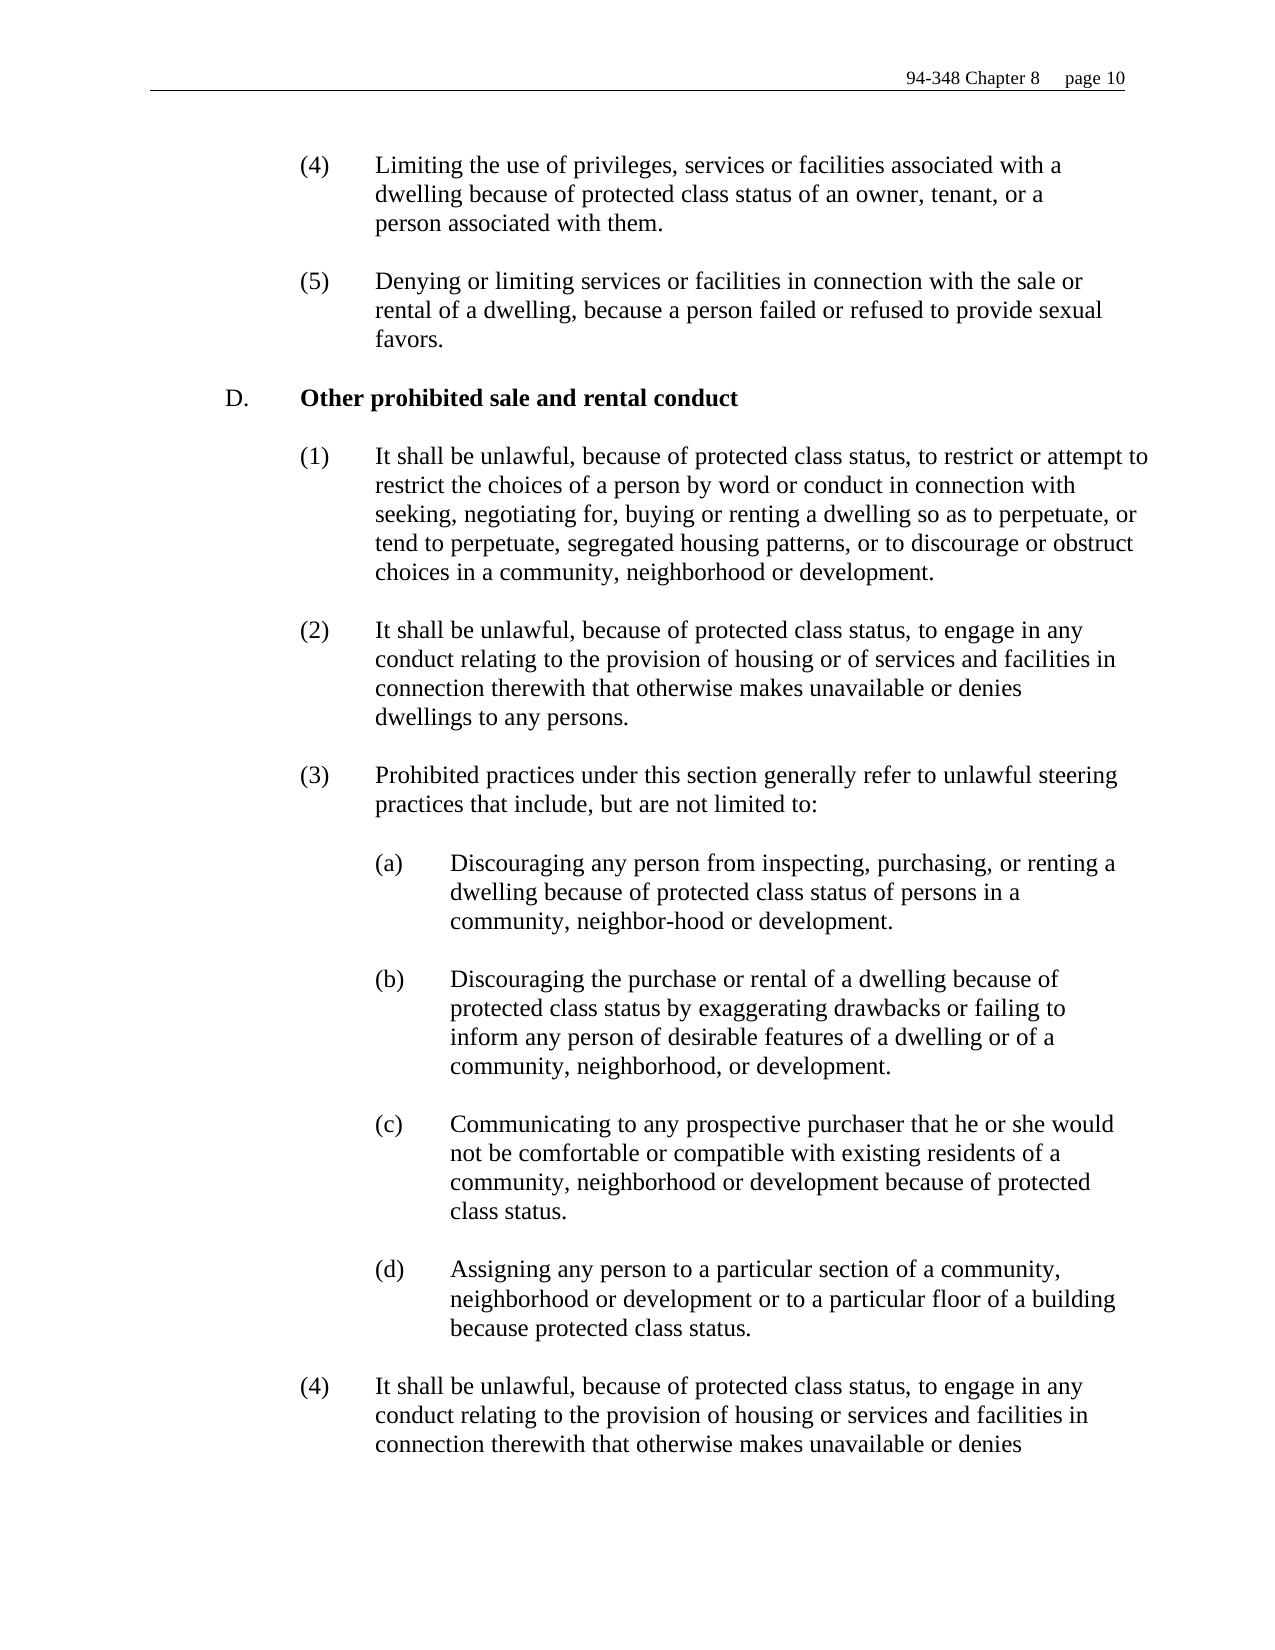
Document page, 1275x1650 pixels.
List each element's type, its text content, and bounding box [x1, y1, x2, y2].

text (4) Limiting the use of privileges, services or facilities associated with a dwelling because of protected class status of an owner, tenant, or a person associated with them. [300, 150, 1116, 237]
text (a) Discouraging any person from inspecting, purchasing, or renting a dwelling because of protected class status of persons in a community, neighbor-hood or development. [375, 847, 1125, 935]
text (5) Denying or limiting services or facilities in connection with the sale or rental of a dwelling, because a person failed or refused to provide sexual favors. [300, 266, 1125, 353]
text (b) Discouraging the purchase or rental of a dwelling because of protected class status by exaggerating drawbacks or failing to inform any person of desirable features of a dwelling or of a community, neighborhood, or development. [375, 964, 1125, 1080]
text (d) Assigning any person to a particular section of a community, neighborhood or development or to a particular floor of a building because protected class status. [375, 1254, 1125, 1342]
text (2) It shall be unlawful, because of protected class status, to engage in any conduct relating to the provision of housing or of services and facilities in connection therewith that otherwise makes unavailable or denies dwellings to any persons. [300, 615, 1125, 731]
text (3) Prohibited practices under this section generally refer to unlawful steering practices that include, but are not limited to: [300, 760, 1125, 818]
text (1) It shall be unlawful, because of protected class status, to restrict or attempt to restrict the choices of a person by word or conduct in connection with seeking, negotiating for, buying or renting a dwelling so as to perpetuate, or tend to perpetuate, segregated housing patterns, or to discourage or obstruct choices in a community, neighborhood or development. [300, 441, 1153, 586]
text (c) Communicating to any prospective purchaser that he or she would not be comfortable or compatible with existing residents of a community, neighborhood or development because of protected class status. [375, 1109, 1125, 1225]
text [300, 1371, 1125, 1458]
text D. Other prohibited sale and rental conduct [150, 382, 1125, 412]
